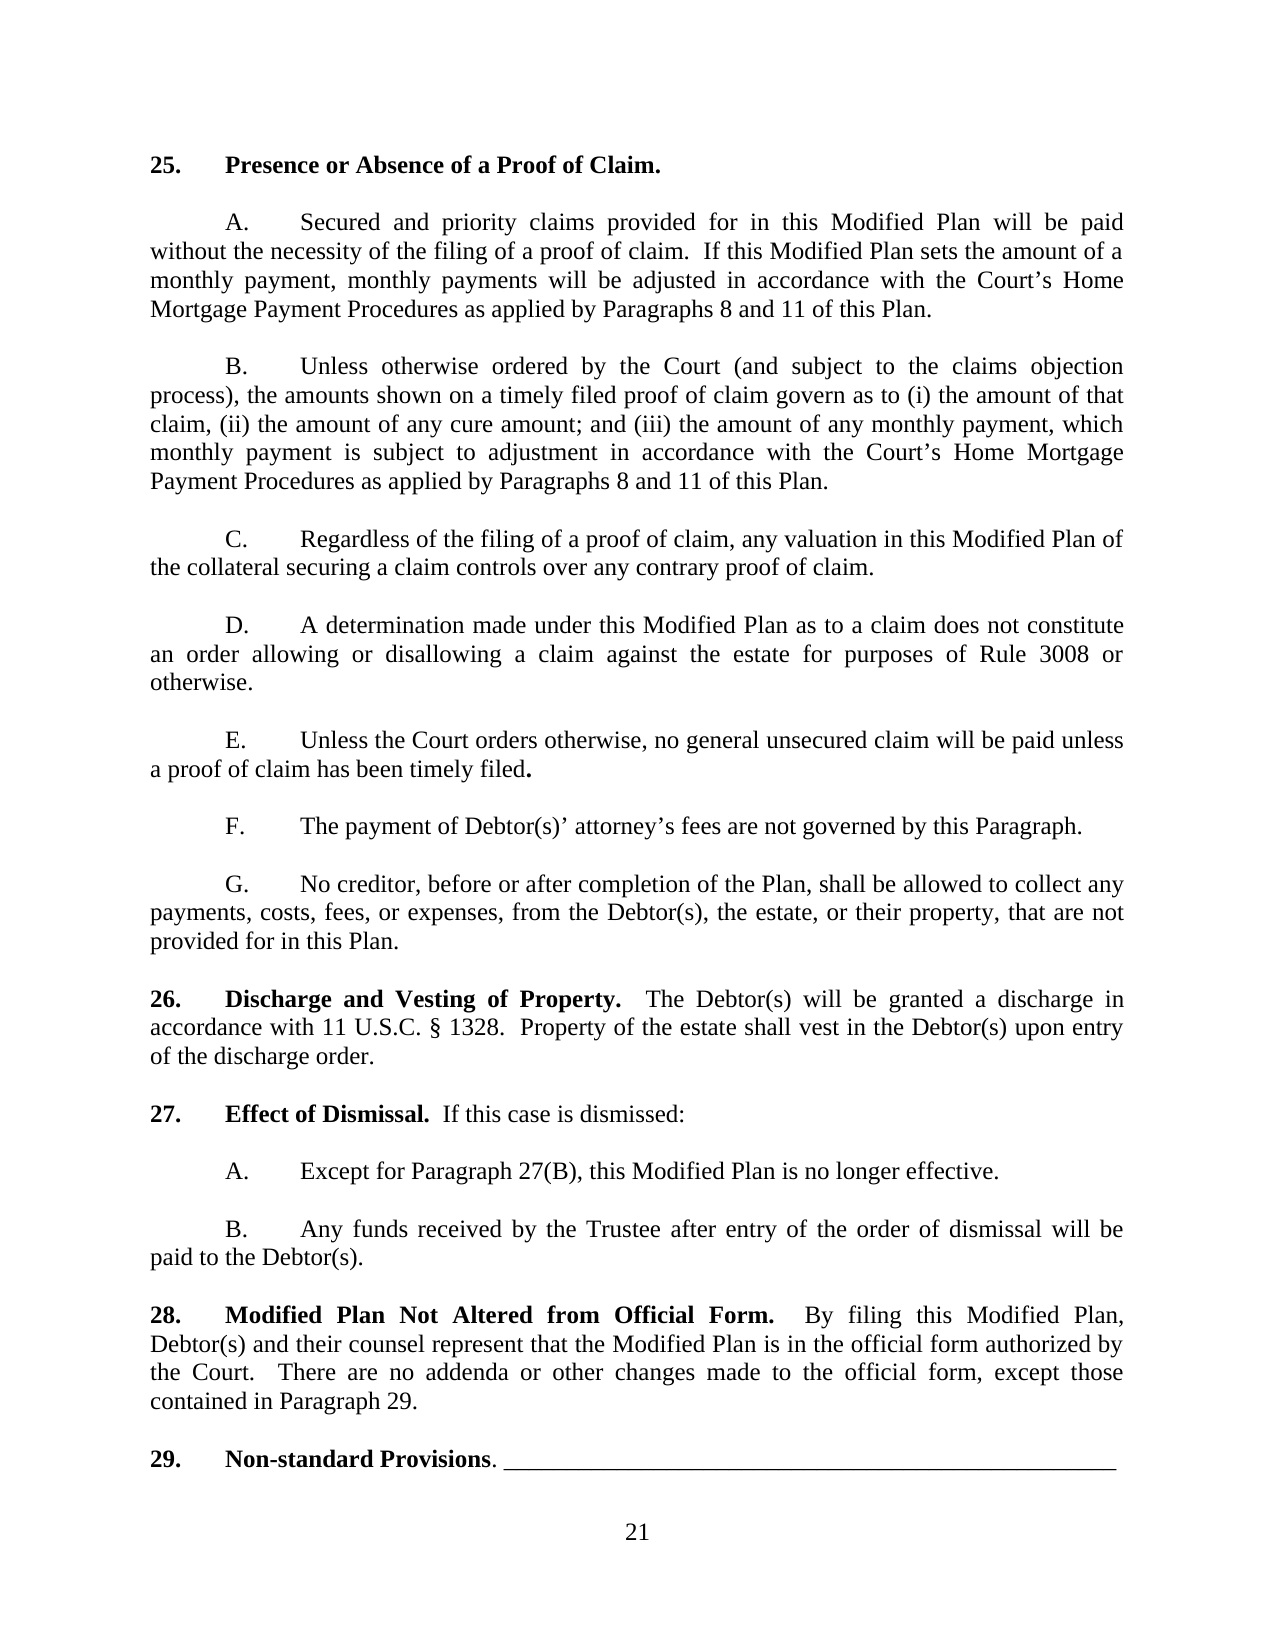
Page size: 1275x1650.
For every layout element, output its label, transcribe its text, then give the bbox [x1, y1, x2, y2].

list The payment of Debtor(s)’ attorney’s fees are not governed by this Paragraph. [150, 811, 1125, 840]
list Effect of Dismissal. If this case is dismissed: [150, 1099, 1125, 1127]
list No creditor, before or after completion of the Plan, shall be allowed to collect any payments, costs, fees, or expenses, from the Debtor(s), the estate, or their property, that are not provided for in this Plan. [150, 869, 1125, 955]
list Non-standard Provisions. _________________________________________________ [150, 1444, 1125, 1472]
list Any funds received by the Trustee after entry of the order of dismissal will be paid to the Debtor(s). [150, 1214, 1125, 1271]
list Modified Plan Not Altered from Official Form. By filing this Modified Plan, Debtor(s) and their counsel represent that the Modified Plan is in the official form authorized by the Court. There are no addenda or other changes made to the official form, except those contained in Paragraph 29. [150, 1300, 1125, 1415]
list Regardless of the filing of a proof of claim, any valuation in this Modified Plan of the collateral securing a claim controls over any contrary proof of claim. [150, 524, 1125, 581]
list Unless otherwise ordered by the Court (and subject to the claims objection process), the amounts shown on a timely filed proof of claim govern as to (i) the amount of that claim, (ii) the amount of any cure amount; and (iii) the amount of any monthly payment, which monthly payment is subject to adjustment in accordance with the Court’s Home Mortgage Payment Procedures as applied by Paragraphs 8 and 11 of this Plan. [150, 351, 1125, 495]
list Unless the Court orders otherwise, no general unsecured claim will be paid unless a proof of claim has been timely filed. [150, 725, 1125, 782]
list A determination made under this Modified Plan as to a claim does not constitute an order allowing or disallowing a claim against the estate for purposes of Rule 3008 or otherwise. [150, 610, 1125, 696]
list Secured and priority claims provided for in this Modified Plan will be paid without the necessity of the filing of a proof of claim. If this Modified Plan sets the amount of a monthly payment, monthly payments will be adjusted in accordance with the Court’s Home Mortgage Payment Procedures as applied by Paragraphs 8 and 11 of this Plan. [150, 207, 1125, 322]
list Presence or Absence of a Proof of Claim. [150, 150, 1125, 179]
list Discharge and Vesting of Property. The Debtor(s) will be granted a discharge in accordance with 11 U.S.C. § 1328. Property of the estate shall vest in the Debtor(s) upon entry of the discharge order. [150, 984, 1125, 1070]
text A. Except for Paragraph 27(B), this Modified Plan is no longer effective. [150, 1156, 1125, 1185]
